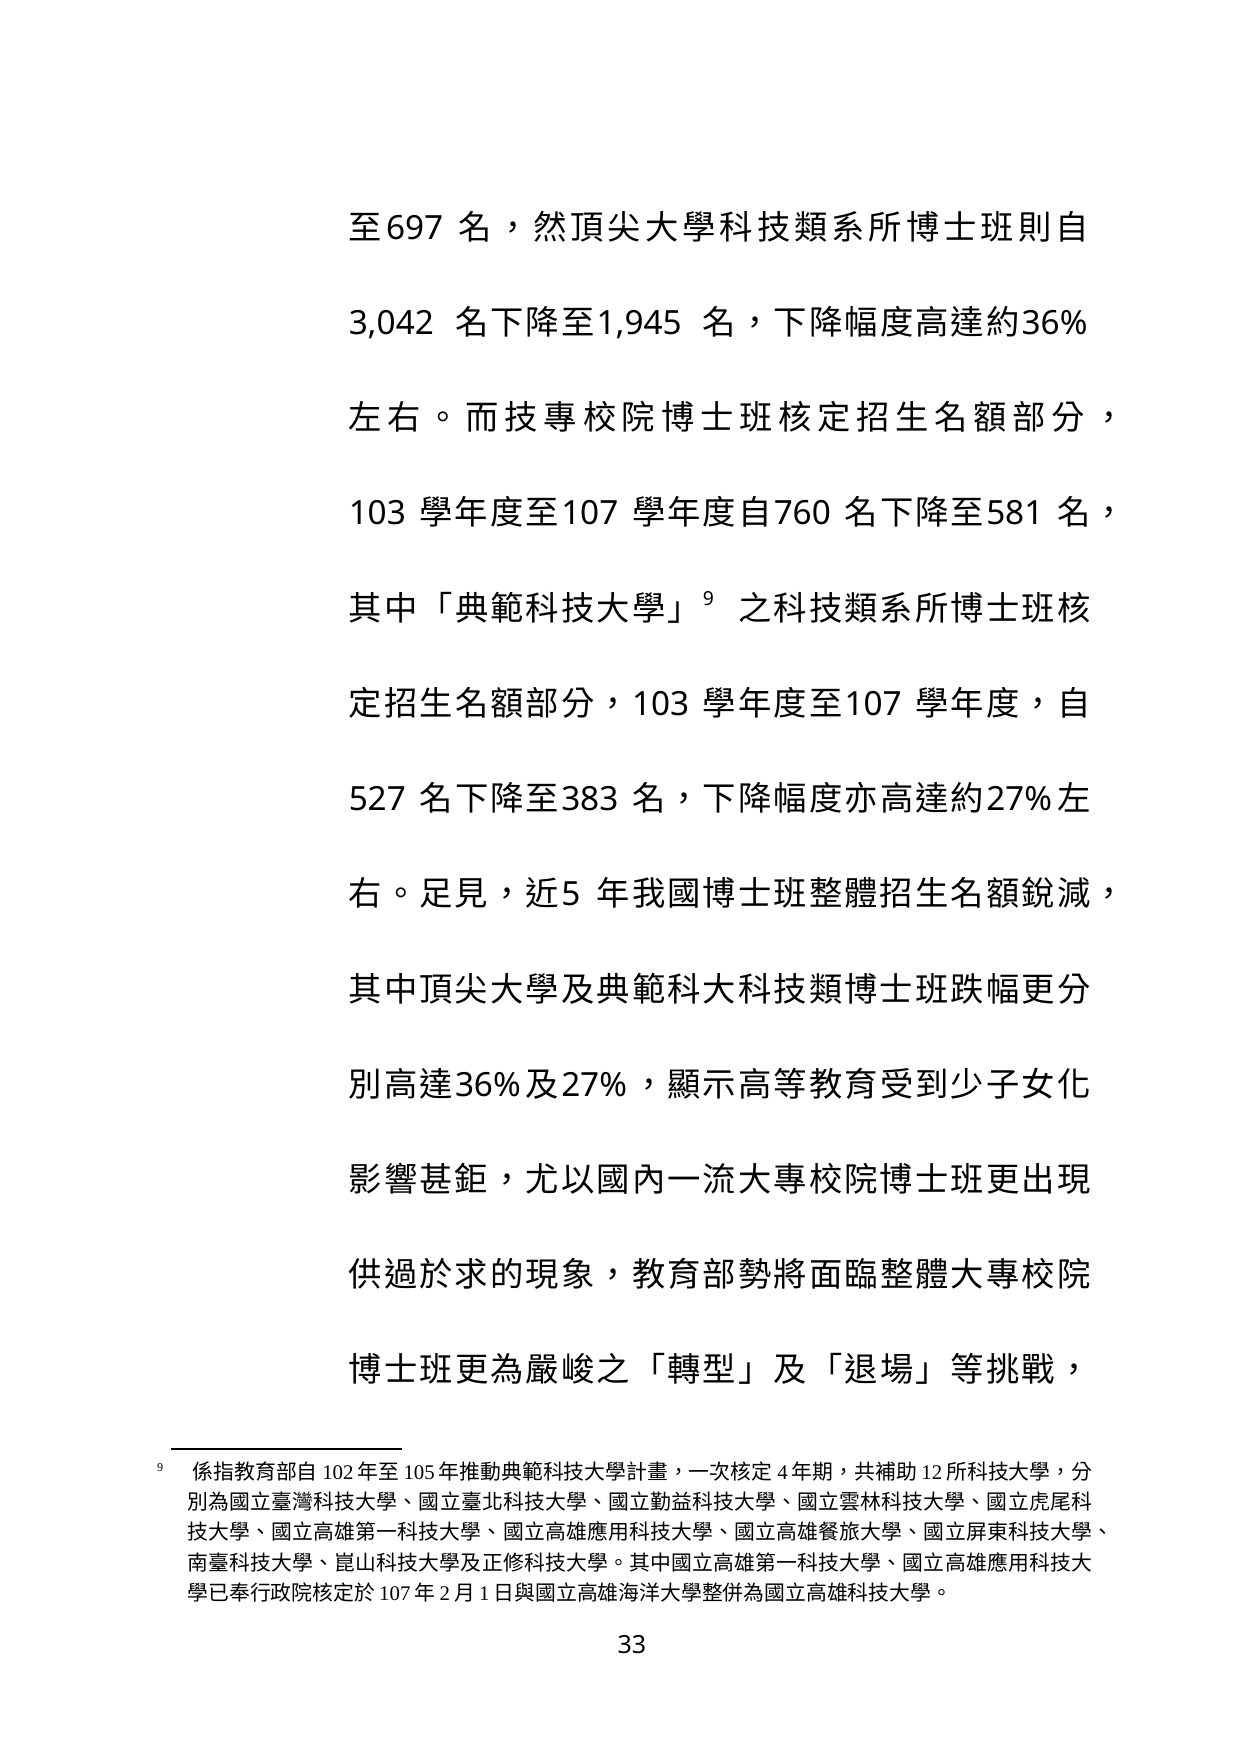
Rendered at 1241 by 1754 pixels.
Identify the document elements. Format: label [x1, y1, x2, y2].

subtitle [244, 177, 1092, 1415]
